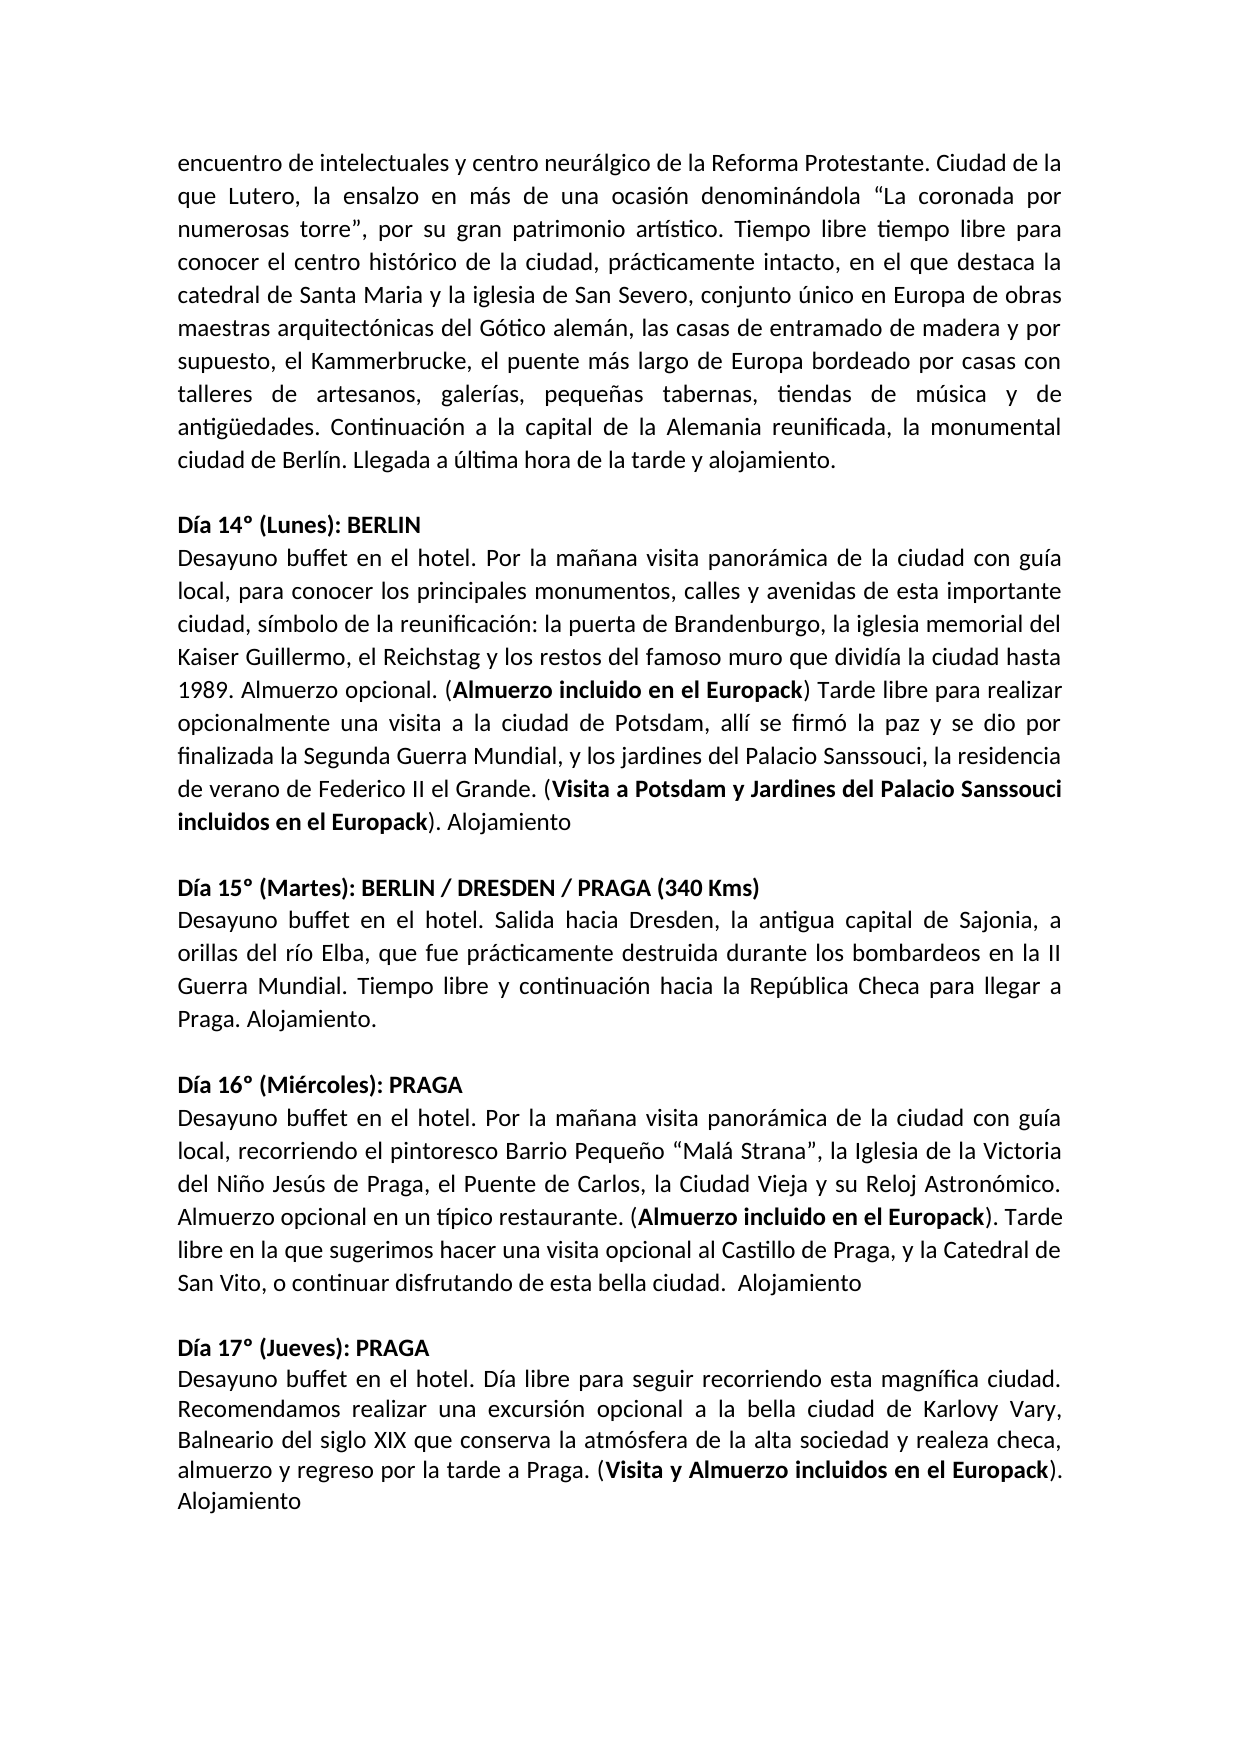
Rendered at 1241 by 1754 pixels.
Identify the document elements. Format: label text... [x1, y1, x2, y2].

text Día 17º (Jueves): PRAGA [177, 1333, 1063, 1363]
text Día 14º (Lunes): BERLIN [177, 510, 1063, 540]
text Día 16º (Miércoles): PRAGA [177, 1069, 1063, 1100]
text Desayuno buffet en el hotel. Por la mañana visita panorámica de la ciudad con guía local, para conocer los principales monumentos, calles y avenidas de esta importante ciudad, símbolo de la reunificación: la puerta de Brandenburgo, la iglesia memorial del Kaiser Guillermo, el Reichstag y los restos del famoso muro que dividía la ciudad hasta 1989. Almuerzo opcional. (Almuerzo incluido en el Europack) Tarde libre para realizar opcionalmente una visita a la ciudad de Potsdam, allí se firmó la paz y se dio por finalizada la Segunda Guerra Mundial, y los jardines del Palacio Sanssouci, la residencia de verano de Federico II el Grande. (Visita a Potsdam y Jardines del Palacio Sanssouci incluidos en el Europack). Alojamiento [177, 543, 1063, 836]
text Desayuno buffet en el hotel. Por la mañana visita panorámica de la ciudad con guía local, recorriendo el pintoresco Barrio Pequeño “Malá Strana”, la Iglesia de la Victoria del Niño Jesús de Praga, el Puente de Carlos, la Ciudad Vieja y su Reloj Astronómico. Almuerzo opcional en un típico restaurante. (Almuerzo incluido en el Europack). Tarde libre en la que sugerimos hacer una visita opcional al Castillo de Praga, y la Catedral de San Vito, o continuar disfrutando de esta bella ciudad. Alojamiento [177, 1102, 1063, 1297]
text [177, 148, 1063, 474]
text Día 15º (Martes): BERLIN / DRESDEN / PRAGA (340 Kms) [177, 872, 1063, 902]
text Desayuno buffet en el hotel. Salida hacia Dresden, la antigua capital de Sajonia, a orillas del río Elba, que fue prácticamente destruida durante los bombardeos en la II Guerra Mundial. Tiempo libre y continuación hacia la República Checa para llegar a Praga. Alojamiento. [177, 905, 1063, 1034]
text Desayuno buffet en el hotel. Día libre para seguir recorriendo esta magnífica ciudad. Recomendamos realizar una excursión opcional a la bella ciudad de Karlovy Vary, Balneario del siglo XIX que conserva la atmósfera de la alta sociedad y realeza checa, almuerzo y regreso por la tarde a Praga. (Visita y Almuerzo incluidos en el Europack). Alojamiento [177, 1363, 1063, 1516]
